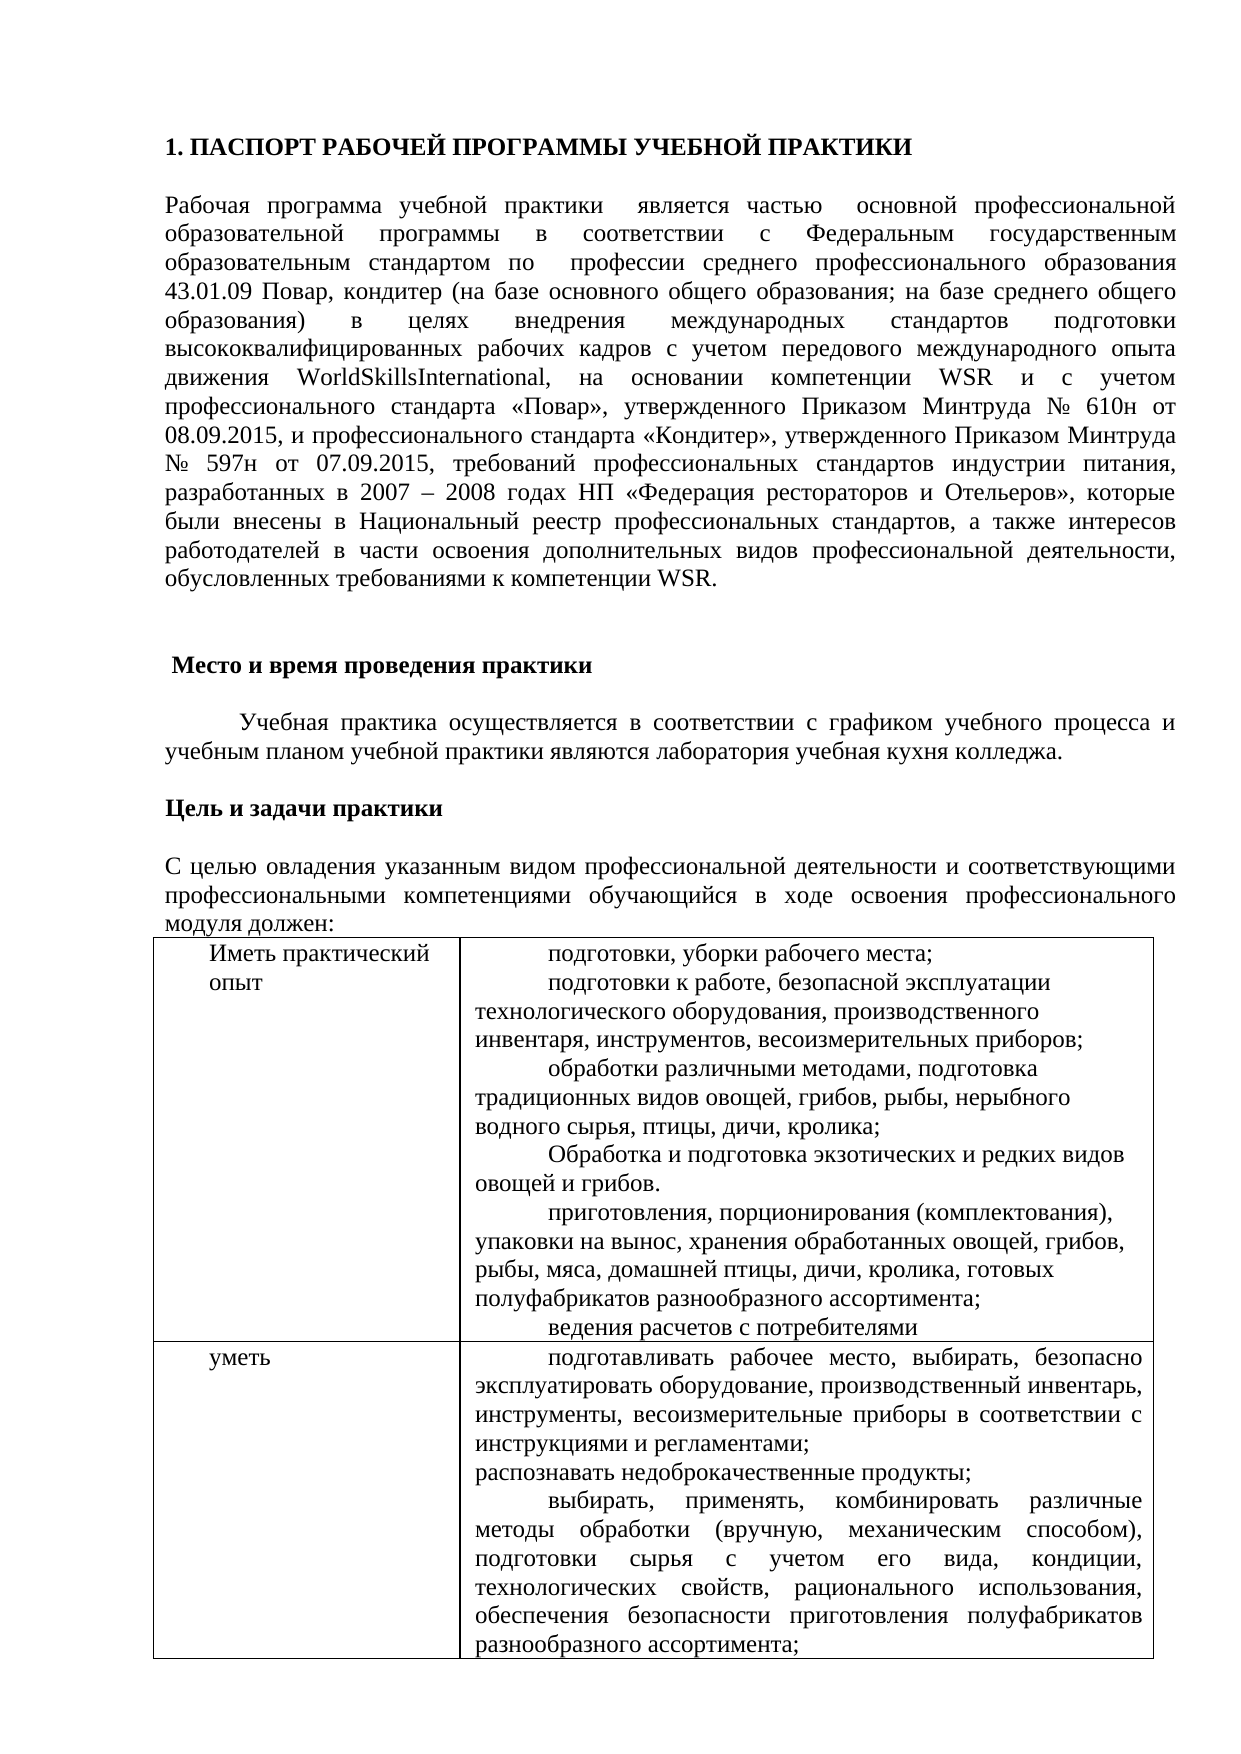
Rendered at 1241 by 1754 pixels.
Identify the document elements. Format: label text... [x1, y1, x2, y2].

subtitle 1. ПАСПОРТ РАБОЧЕЙ ПРОГРАММЫ УЧЕБНОЙ ПРАКТИКИ [164, 132, 1177, 161]
table_header Иметь практический опыт [154, 938, 459, 1341]
table_header подготовки, уборки рабочего места; подготовки к работе, безопасной эксплуатации технологического оборудования, производственного инвентаря, инструментов, весоизмерительных приборов; обработки различными методами, подготовка традиционных видов овощей, грибов, рыбы, нерыбного водного сырья, птицы, дичи, кролика; Обработка и подготовка экзотических и редких видов овощей и грибов. приготовления, порционирования (комплектования), упаковки на вынос, хранения обработанных овощей, грибов, рыбы, мяса, домашней птицы, дичи, кролика, готовых полуфабрикатов разнообразного ассортимента; ведения расчетов с потребителями [461, 938, 1153, 1341]
text Место и время проведения практики [165, 650, 1177, 678]
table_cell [461, 1342, 1153, 1658]
text Учебная практика осуществляется в соответствии с графиком учебного процесса и учебным планом учебной практики являются лаборатория учебная кухня колледжа. [164, 707, 1177, 765]
table_cell уметь [154, 1342, 459, 1658]
text С целью овладения указанным видом профессиональной деятельности и соответствующими профессиональными компетенциями обучающийся в ходе освоения профессионального модуля должен: [164, 851, 1177, 937]
text Рабочая программа учебной практики является частью основной профессиональной образовательной программы в соответствии с Федеральным государственным образовательным стандартом по профессии среднего профессионального образования 43.01.09 Повар, кондитер (на базе основного общего образования; на базе среднего общего образования) в целях внедрения международных стандартов подготовки высококвалифицированных рабочих кадров с учетом передового международного опыта движения WorldSkillsInternational, на основании компетенции WSR и с учетом профессионального стандарта «Повар», утвержденного Приказом Минтруда № 610н от 08.09.2015, и профессионального стандарта «Кондитер», утвержденного Приказом Минтруда № 597н от 07.09.2015, требований профессиональных стандартов индустрии питания, разработанных в 2007 – 2008 годах НП «Федерация рестораторов и Отельеров», которые были внесены в Национальный реестр профессиональных стандартов, а также интересов работодателей в части освоения дополнительных видов профессиональной деятельности, обусловленных требованиями к компетенции WSR. [164, 190, 1177, 592]
text Цель и задачи практики [165, 793, 1177, 822]
